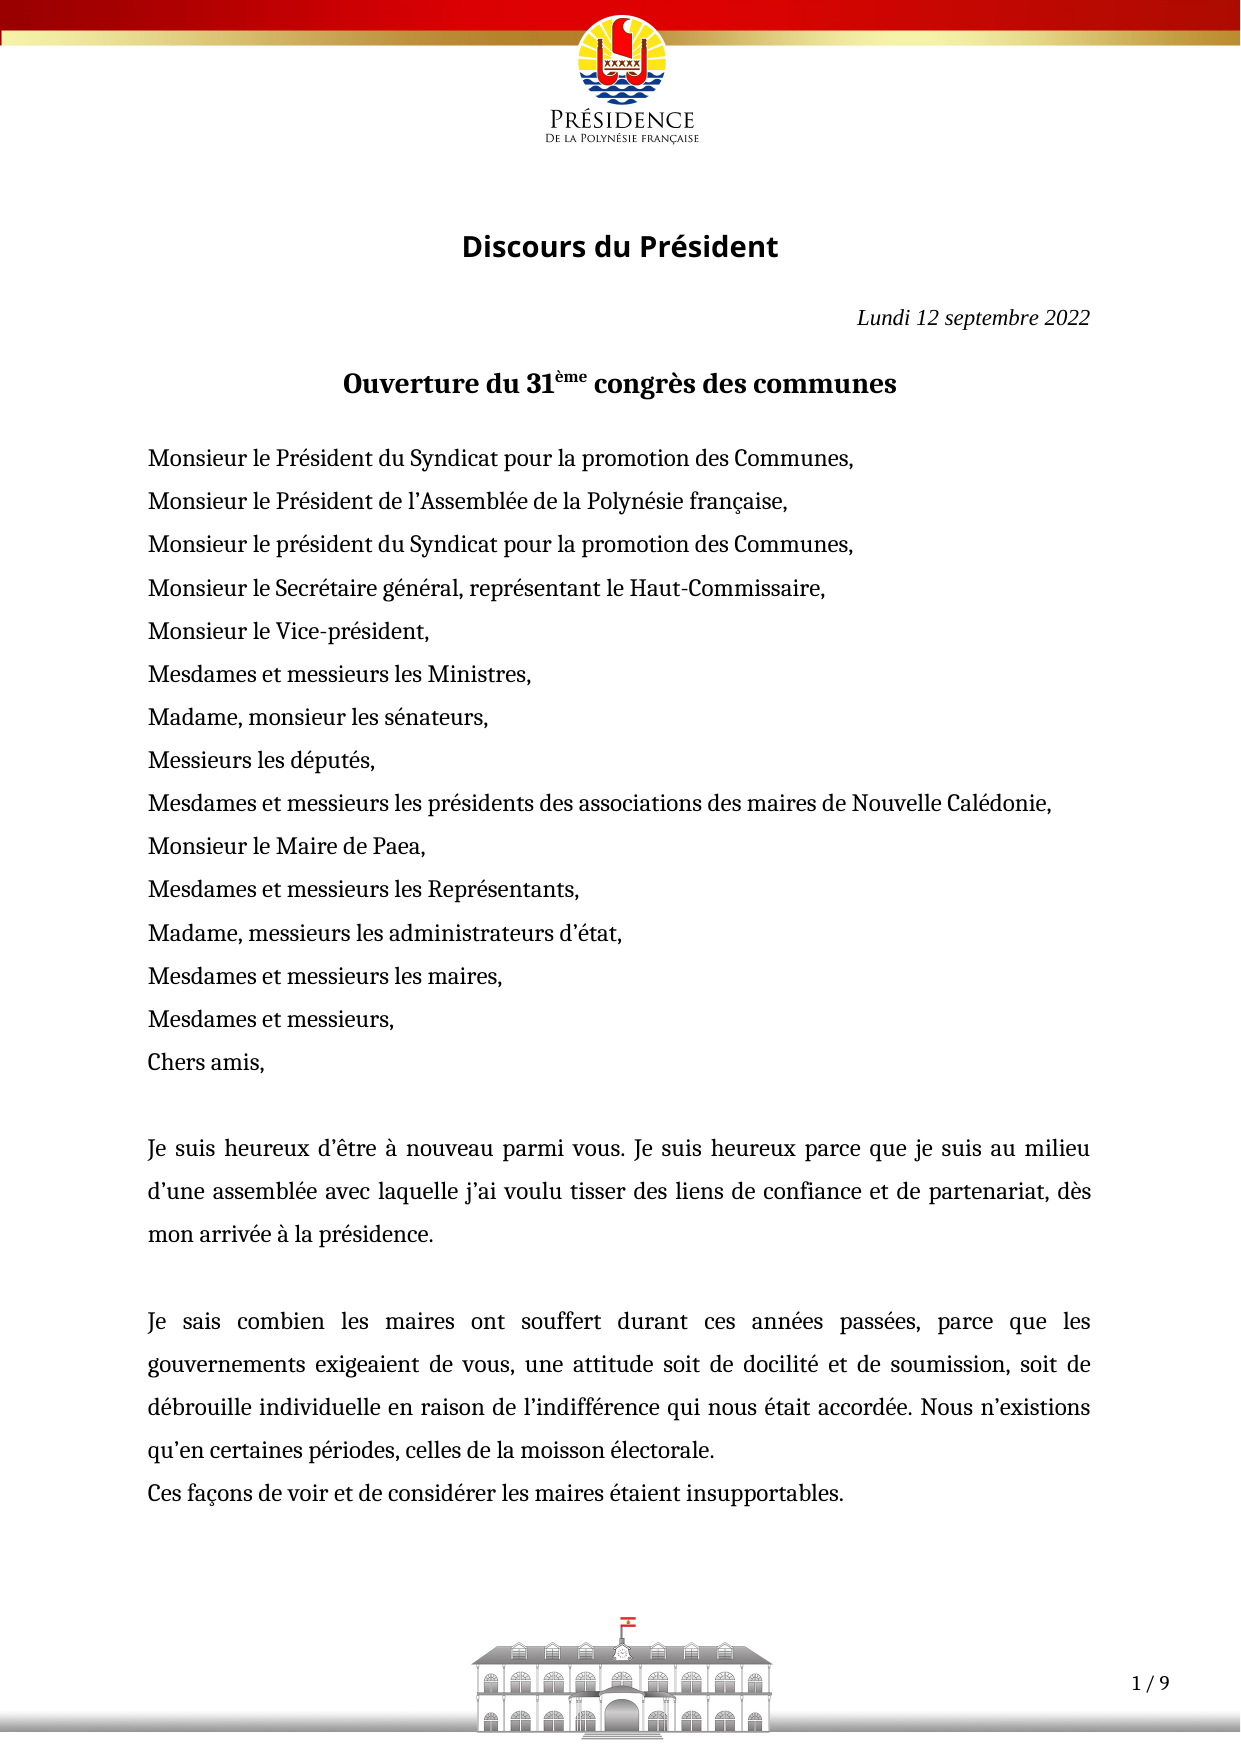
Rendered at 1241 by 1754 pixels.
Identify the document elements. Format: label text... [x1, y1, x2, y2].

text Monsieur le Président du Syndicat pour la promotion des Communes, [148, 444, 1092, 473]
text Mesdames et messieurs les Représentants, [148, 875, 1092, 904]
text Je sais combien les maires ont souffert durant ces années passées, parce que les gouvernements exigeaient de vous, une attitude soit de docilité et de soumission, soit de débrouille individuelle en raison de l’indifférence qui nous était accordée. Nous n’existions qu’en certaines périodes, celles de la moisson électorale. [148, 1307, 1092, 1465]
text Monsieur le Vice-président, [148, 617, 1092, 645]
text Mesdames et messieurs les Ministres, [148, 660, 1092, 688]
text Monsieur le Secrétaire général, représentant le Haut-Commissaire, [148, 573, 1092, 602]
text Monsieur le président du Syndicat pour la promotion des Communes, [148, 530, 1092, 559]
picture [0, 0, 1241, 250]
text Ces façons de voir et de considérer les maires étaient insupportables. [148, 1479, 1092, 1508]
text Madame, monsieur les sénateurs, [148, 703, 1092, 732]
text Madame, messieurs les administrateurs d’état, [148, 918, 1092, 947]
text Ouverture du 31ème congrès des communes [148, 367, 1092, 401]
text Monsieur le Maire de Paea, [148, 832, 1092, 861]
picture [0, 1501, 1241, 1751]
text Messieurs les députés, [148, 746, 1092, 775]
text Monsieur le Président de l’Assemblée de la Polynésie française, [148, 487, 1092, 516]
text Mesdames et messieurs les présidents des associations des maires de Nouvelle Calédonie, [148, 789, 1092, 818]
text Mesdames et messieurs les maires, [148, 962, 1092, 990]
text Discours du Président [148, 226, 1092, 266]
text Lundi 12 septembre 2022 [148, 304, 1092, 330]
text Mesdames et messieurs, [148, 1005, 1092, 1033]
text Chers amis, [148, 1048, 1092, 1077]
text Je suis heureux d’être à nouveau parmi vous. Je suis heureux parce que je suis au milieu d’une assemblée avec laquelle j’ai voulu tisser des liens de confiance et de partenariat, dès mon arrivée à la présidence. [148, 1134, 1092, 1249]
